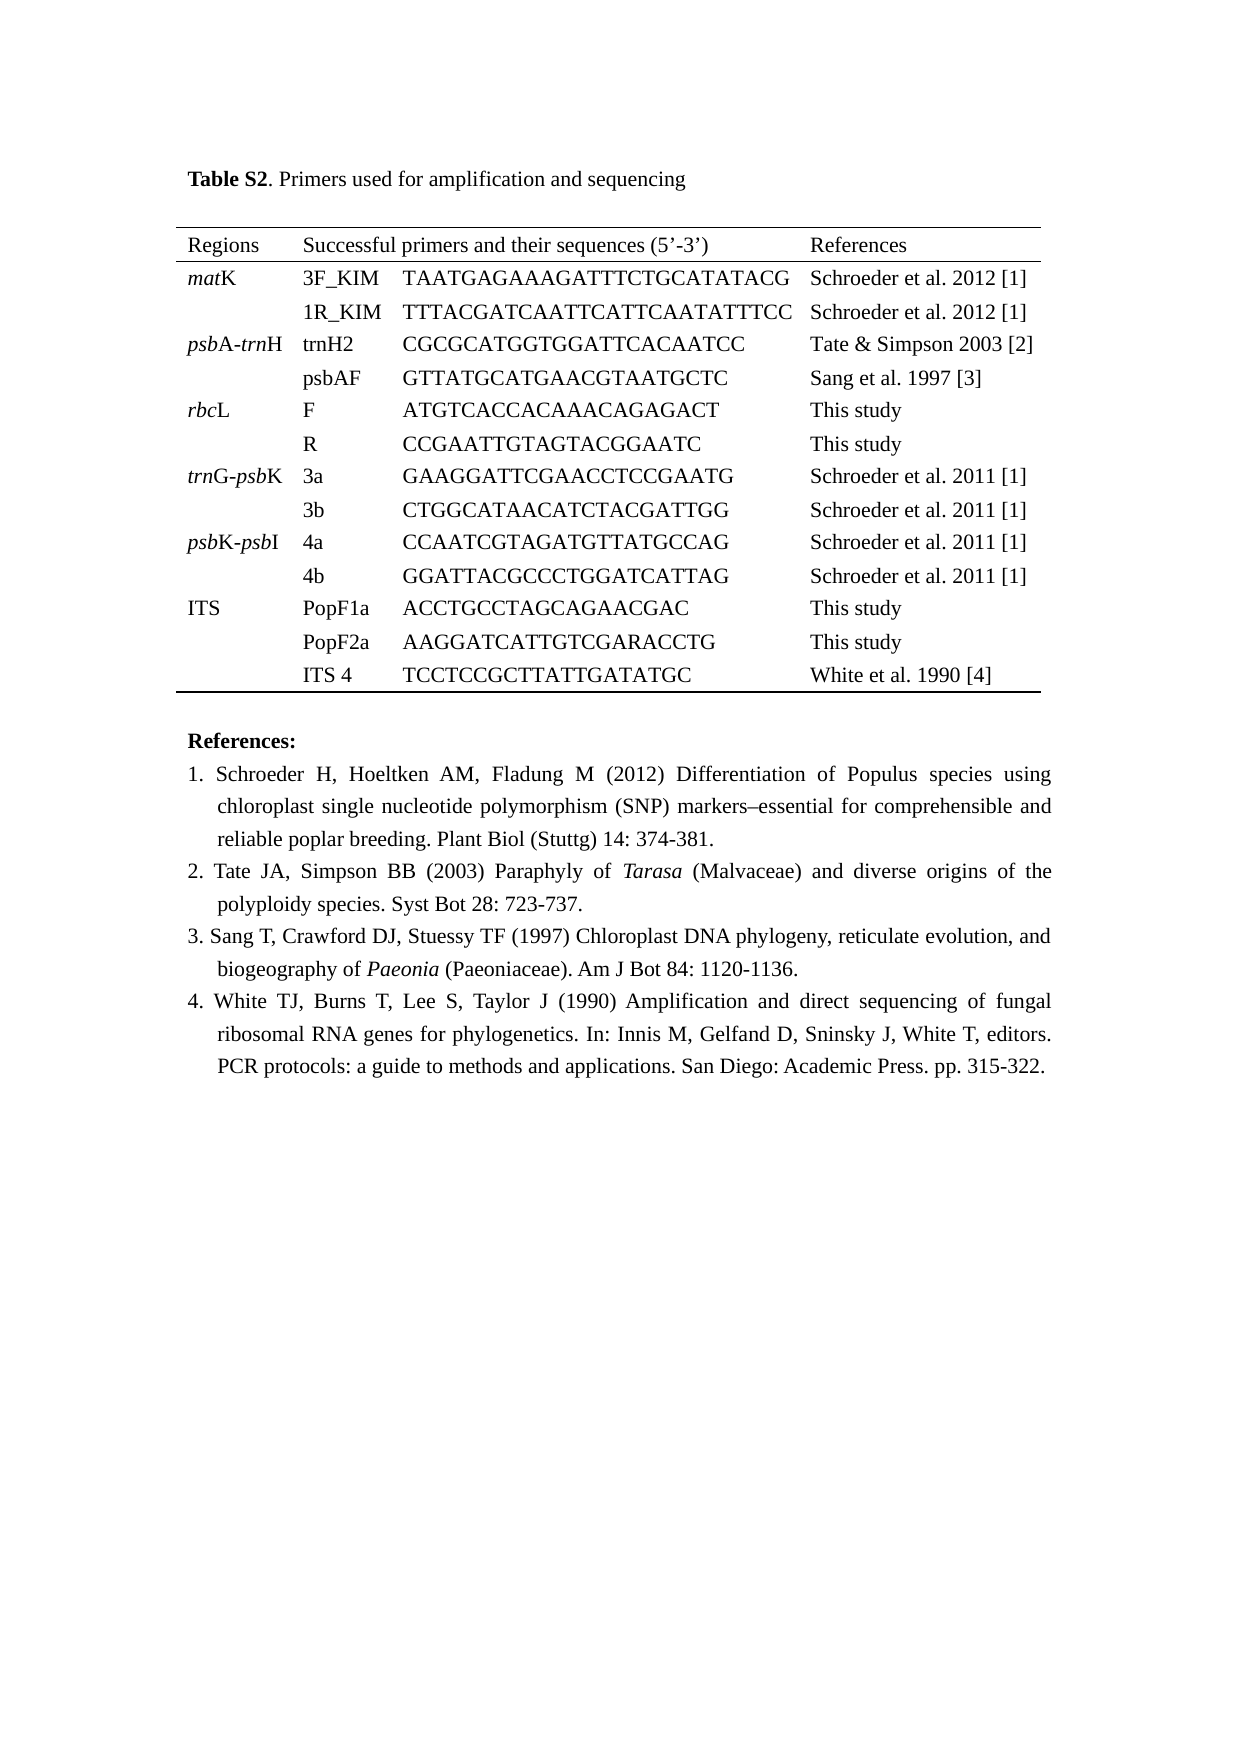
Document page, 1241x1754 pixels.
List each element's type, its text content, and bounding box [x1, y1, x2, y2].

table_cell F [291, 394, 391, 426]
table_cell ITS 4 [291, 658, 391, 691]
table_cell Schroeder et al. 2011 [1] [799, 558, 1041, 592]
table_cell rbcL [176, 394, 291, 460]
table_cell GAAGGATTCGAACCTCCGAATG [391, 460, 799, 492]
table_cell ACCTGCCTAGCAGAACGAC [391, 592, 799, 624]
table_cell psbK-psbI [176, 526, 291, 592]
table_cell 4b [291, 558, 391, 592]
text 2. Tate JA, Simpson BB (2003) Paraphyly of Tarasa (Malvaceae) and diverse origins of the polyploidy species. Syst Bot 28: 723-737. [187, 855, 1053, 920]
table_cell This study [799, 394, 1041, 426]
text References: [187, 725, 1053, 757]
table_cell 3a [291, 460, 391, 492]
table_header References [799, 228, 1041, 261]
table_cell This study [799, 426, 1041, 460]
table_cell TTTACGATCAATTCATTCAATATTTCC [391, 294, 799, 328]
table_cell trnH2 [291, 328, 391, 360]
table_cell 3F_KIM [291, 262, 391, 294]
table_cell 3b [291, 492, 391, 526]
table_cell Schroeder et al. 2011 [1] [799, 460, 1041, 492]
table_cell CGCGCATGGTGGATTCACAATCC [391, 328, 799, 360]
table_cell AAGGATCATTGTCGARACCTG [391, 624, 799, 658]
table_cell This study [799, 592, 1041, 624]
table_cell White et al. 1990 [4] [799, 658, 1041, 691]
table_cell psbAF [291, 360, 391, 394]
table_cell TCCTCCGCTTATTGATATGC [391, 658, 799, 691]
table_cell 4a [291, 526, 391, 558]
table_cell ATGTCACCACAAACAGAGACT [391, 394, 799, 426]
table_cell PopF1a [291, 592, 391, 624]
table_cell ITS [176, 592, 291, 691]
table_cell Schroeder et al. 2012 [1] [799, 294, 1041, 328]
table_cell This study [799, 624, 1041, 658]
text Table S2. Primers used for amplification and sequencing [187, 162, 1053, 194]
table_cell Schroeder et al. 2011 [1] [799, 526, 1041, 558]
table_cell PopF2a [291, 624, 391, 658]
text 4. White TJ, Burns T, Lee S, Taylor J (1990) Amplification and direct sequencing of fungal ribosomal RNA genes for phylogenetics. In: Innis M, Gelfand D, Sninsky J, White T, editors. PCR protocols: a guide to methods and applications. San Diego: Academic Press. pp. 315-322. [187, 985, 1053, 1082]
table_cell GGATTACGCCCTGGATCATTAG [391, 558, 799, 592]
table_cell 1R_KIM [291, 294, 391, 328]
text 1. Schroeder H, Hoeltken AM, Fladung M (2012) Differentiation of Populus species using chloroplast single nucleotide polymorphism (SNP) markers–essential for comprehensible and reliable poplar breeding. Plant Biol (Stuttg) 14: 374-381. [187, 757, 1053, 855]
table_cell TAATGAGAAAGATTTCTGCATATACG [391, 262, 799, 294]
table_cell Schroeder et al. 2012 [1] [799, 262, 1041, 294]
table_header Successful primers and their sequences (5’-3’) [291, 228, 799, 261]
table_cell Tate & Simpson 2003 [2] [799, 328, 1041, 360]
table_cell trnG-psbK [176, 460, 291, 526]
table_cell matK [176, 262, 291, 328]
text 3. Sang T, Crawford DJ, Stuessy TF (1997) Chloroplast DNA phylogeny, reticulate evolution, and biogeography of Paeonia (Paeoniaceae). Am J Bot 84: 1120-1136. [187, 920, 1053, 985]
table_header Regions [176, 228, 291, 261]
table_cell psbA-trnH [176, 328, 291, 394]
table_cell CTGGCATAACATCTACGATTGG [391, 492, 799, 526]
table_cell R [291, 426, 391, 460]
table_cell GTTATGCATGAACGTAATGCTC [391, 360, 799, 394]
table_cell CCAATCGTAGATGTTATGCCAG [391, 526, 799, 558]
table_cell Sang et al. 1997 [3] [799, 360, 1041, 394]
table_cell CCGAATTGTAGTACGGAATC [391, 426, 799, 460]
table_cell Schroeder et al. 2011 [1] [799, 492, 1041, 526]
